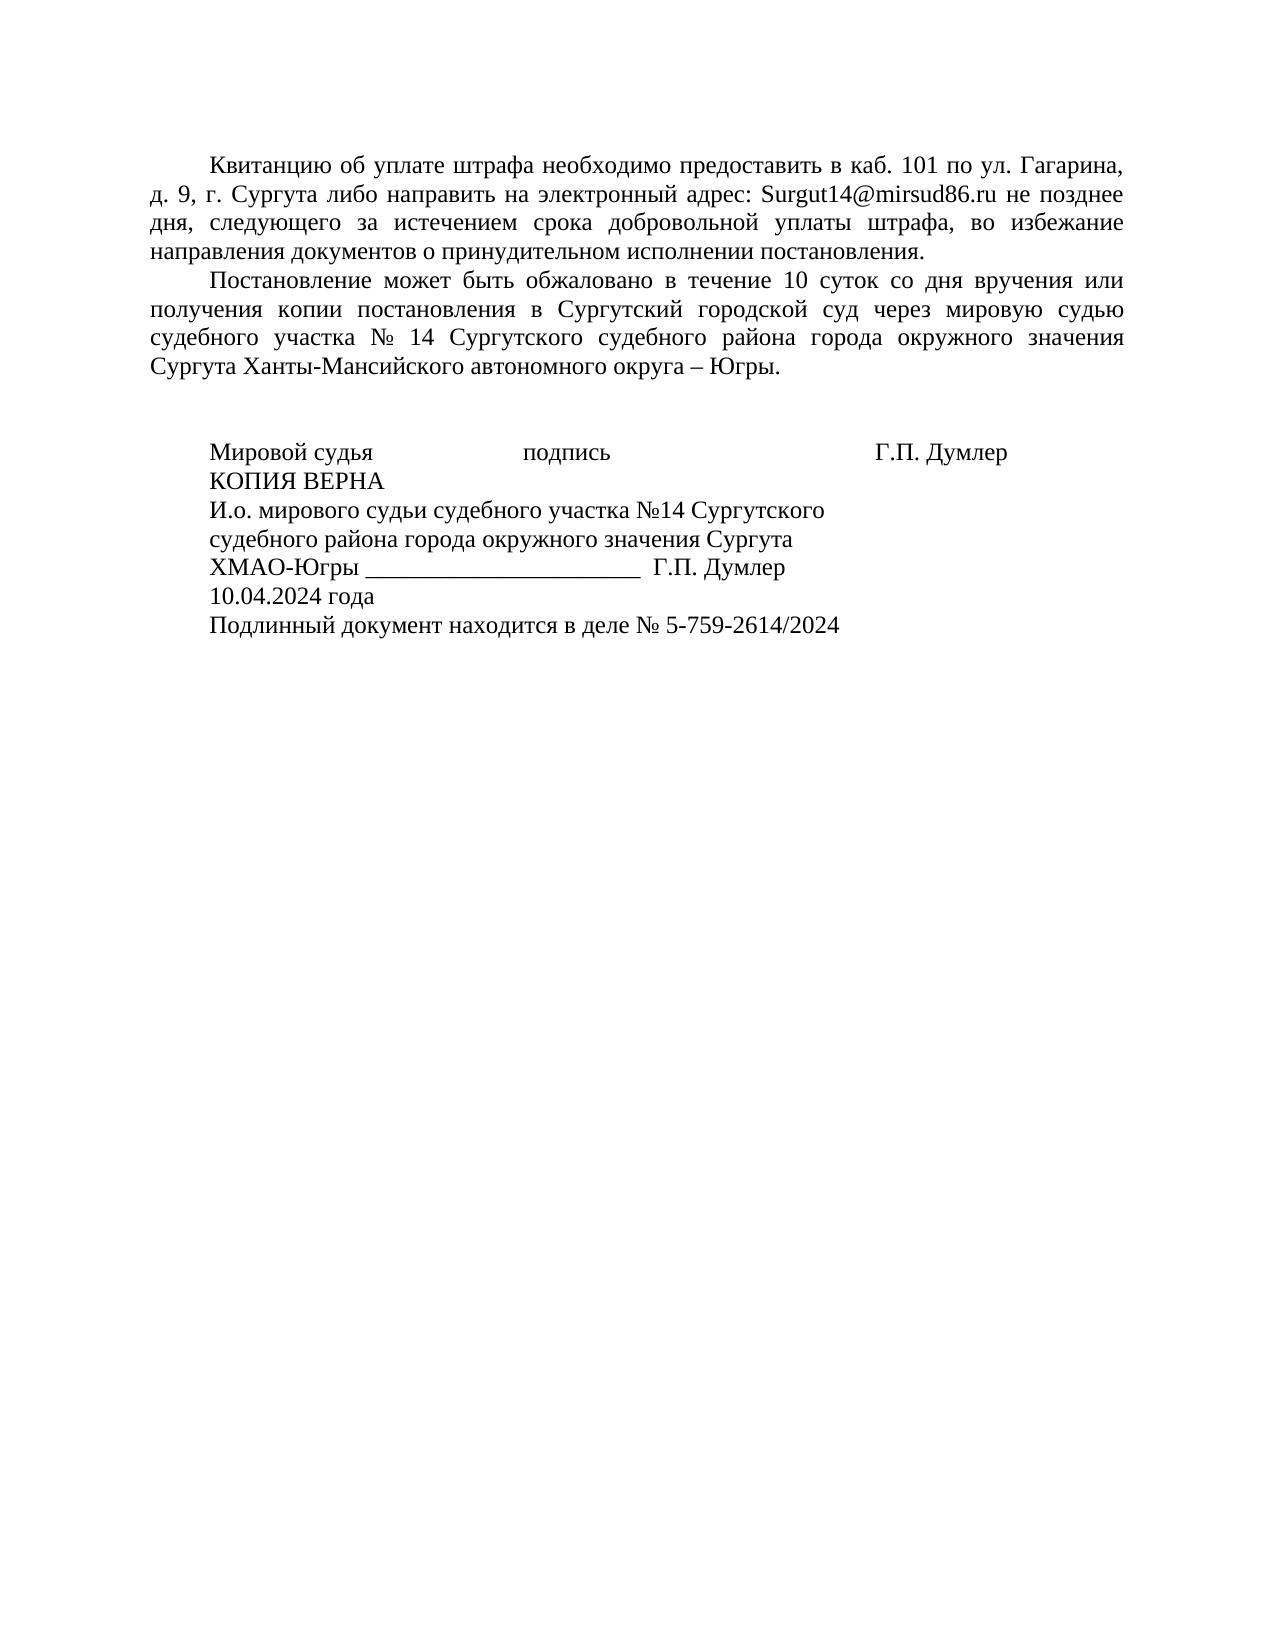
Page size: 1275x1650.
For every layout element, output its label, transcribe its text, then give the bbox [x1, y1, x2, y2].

text И.о. мирового судьи судебного участка №14 Сургутского [150, 495, 1125, 524]
text Мировой судья подпись Г.П. Думлер [150, 437, 1125, 466]
text Квитанцию об уплате штрафа необходимо предоставить в каб. 101 по ул. Гагарина, д. 9, г. Сургута либо направить на электронный адрес: Surgut14@mirsud86.ru не позднее дня, следующего за истечением срока добровольной уплаты штрафа, во избежание направления документов о принудительном исполнении постановления. [150, 150, 1125, 265]
text Постановление может быть обжаловано в течение 10 суток со дня вручения или получения копии постановления в Сургутский городской суд через мировую судью судебного участка № 14 Сургутского судебного района города окружного значения Сургута Ханты-Мансийского автономного округа – Югры. [150, 265, 1125, 380]
text 10.04.2024 года [150, 581, 1125, 610]
text ХМАО-Югры ______________________ Г.П. Думлер [150, 552, 1125, 581]
text судебного района города окружного значения Сургута [150, 524, 1125, 552]
text КОПИЯ ВЕРНА [150, 466, 1125, 495]
text Подлинный документ находится в деле № 5-759-2614/2024 [150, 610, 1125, 639]
